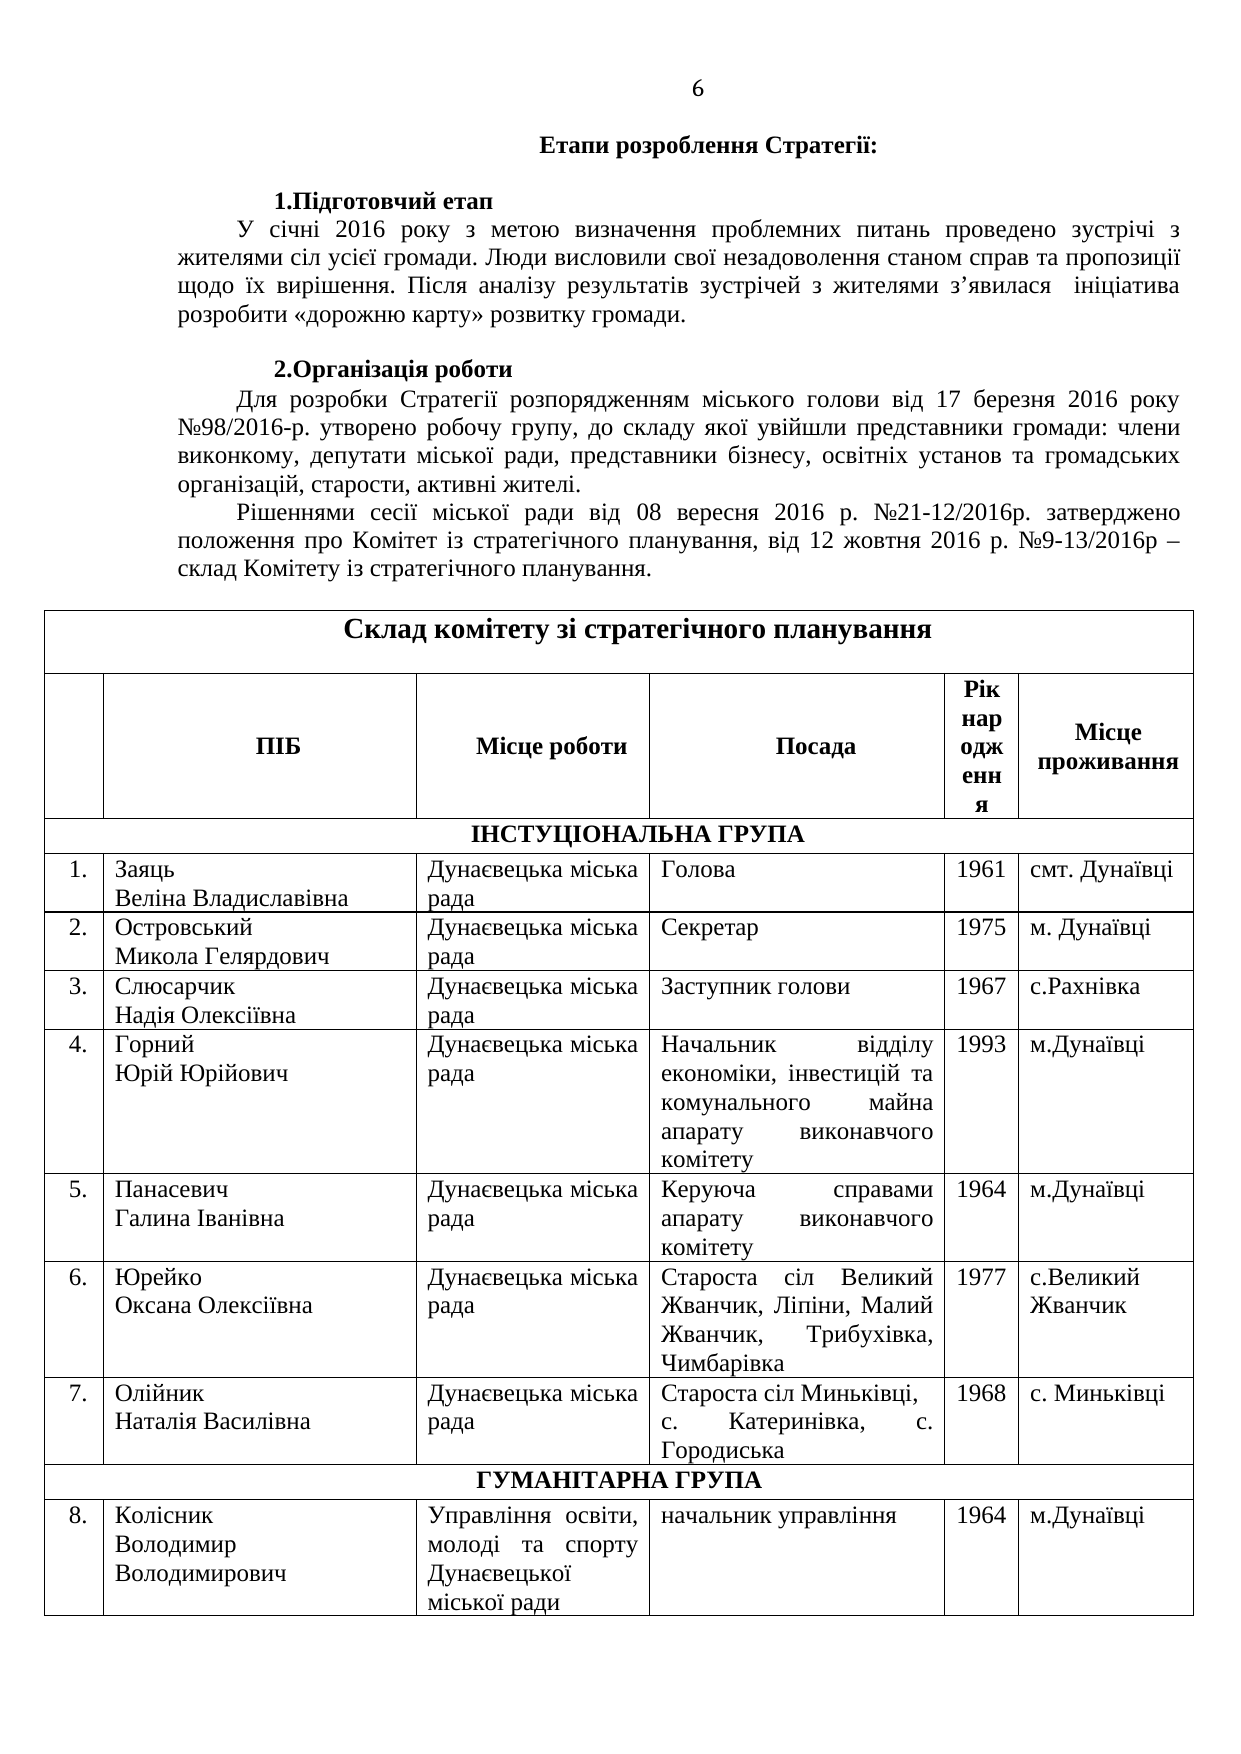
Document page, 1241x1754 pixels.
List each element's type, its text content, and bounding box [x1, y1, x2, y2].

table_cell Староста сіл Великий Жванчик, Ліпіни, Малий Жванчик, Трибухівка, Чимбарівка [650, 1262, 944, 1377]
table_cell 1993 [945, 1030, 1018, 1173]
table_cell с.Рахнівка [1019, 971, 1193, 1028]
table_cell Секретар [650, 913, 944, 970]
table_cell Юрейко Оксана Олексіївна [104, 1262, 416, 1377]
list 1.Підготовчий етап [274, 187, 639, 215]
table_cell Керуюча справами апарату виконавчого комітету [650, 1174, 944, 1261]
table_cell Місце проживання [1019, 674, 1193, 818]
table_cell Дунаєвецька міська рада [417, 854, 649, 911]
list 2.Організація роботи [274, 355, 639, 383]
table_cell м.Дунаївці [1019, 1500, 1193, 1615]
table_cell 1961 [945, 854, 1018, 911]
table_cell [45, 1030, 103, 1173]
table_cell 1977 [945, 1262, 1018, 1377]
table_cell 1975 [945, 913, 1018, 970]
table_cell с.Великий Жванчик [1019, 1262, 1193, 1377]
table_cell ПІБ [104, 674, 416, 818]
table_cell Дунаєвецька міська рада [417, 1378, 649, 1464]
table_cell 1964 [945, 1174, 1018, 1261]
table_cell Дунаєвецька міська рада [417, 913, 649, 970]
table_cell Островський Микола Гелярдович [104, 913, 416, 970]
table_cell Дунаєвецька міська рада [417, 1262, 649, 1377]
table_cell Дунаєвецька міська рада [417, 1030, 649, 1173]
table_cell Начальник відділу економіки, інвестицій та комунального майна апарату виконавчого комітету [650, 1030, 944, 1173]
table_cell м. Дунаївці [1019, 913, 1193, 970]
table_cell Горний Юрій Юрійович [104, 1030, 416, 1173]
table_cell [45, 1500, 103, 1615]
table_cell [45, 1174, 103, 1261]
table_cell 1964 [945, 1500, 1018, 1615]
table_cell Заступник голови [650, 971, 944, 1028]
table_cell [45, 854, 103, 911]
table_cell [45, 913, 103, 970]
table_cell Місце роботи [417, 674, 649, 818]
table_cell Дунаєвецька міська рада [417, 971, 649, 1028]
table_cell Управління освіти, молоді та спорту Дунаєвецької міської ради [417, 1500, 649, 1615]
table_cell м.Дунаївці [1019, 1030, 1193, 1173]
table_cell Олійник Наталія Василівна [104, 1378, 416, 1464]
table_cell м.Дунаївці [1019, 1174, 1193, 1261]
table_cell Посада [650, 674, 944, 818]
table_cell 1967 [945, 971, 1018, 1028]
table_cell [45, 674, 103, 818]
table_cell начальник управління [650, 1500, 944, 1615]
text Рішеннями сесії міської ради від 08 вересня 2016 р. №21-12/2016р. затверджено положення про Комітет із стратегічного планування, від 12 жовтня 2016 р. №9-13/2016р – склад Комітету із стратегічного планування. [177, 498, 1181, 582]
table_cell Голова [650, 854, 944, 911]
table_cell [45, 1378, 103, 1464]
table_cell Дунаєвецька міська рада [417, 1174, 649, 1261]
text Для розробки Стратегії розпорядженням міського голови від 17 березня 2016 року №98/2016-р. утворено робочу групу, до складу якої увійшли представники громади: члени виконкому, депутати міської ради, представники бізнесу, освітніх установ та громадських організацій, старости, активні жителі. [177, 385, 1181, 498]
table_cell Рік народження [945, 674, 1018, 818]
table_cell ГУМАНІТАРНА ГРУПА [45, 1465, 1193, 1499]
table_cell [45, 971, 103, 1028]
table_cell Заяць Веліна Владиславівна [104, 854, 416, 911]
table_cell [45, 1262, 103, 1377]
text Етапи розроблення Стратегії: [177, 131, 1181, 159]
table_header Склад комітету зі стратегічного планування [45, 611, 1193, 673]
table_cell Слюсарчик Надія Олексіївна [104, 971, 416, 1028]
table_cell 1968 [945, 1378, 1018, 1464]
table_cell Колісник Володимир Володимирович [104, 1500, 416, 1615]
text У січні 2016 року з метою визначення проблемних питань проведено зустрічі з жителями сіл усієї громади. Люди висловили свої незадоволення станом справ та пропозиції щодо їх вирішення. Після аналізу результатів зустрічей з жителями з’явилася ініціатива розробити «дорожню карту» розвитку громади. [177, 215, 1181, 328]
table_cell Панасевич Галина Іванівна [104, 1174, 416, 1261]
table_cell Староста сіл Миньківці, с. Катеринівка, с. Городиська [650, 1378, 944, 1464]
table_cell смт. Дунаївці [1019, 854, 1193, 911]
table_cell ІНСТУЦІОНАЛЬНА ГРУПА [45, 819, 1193, 853]
table_cell с. Миньківці [1019, 1378, 1193, 1464]
